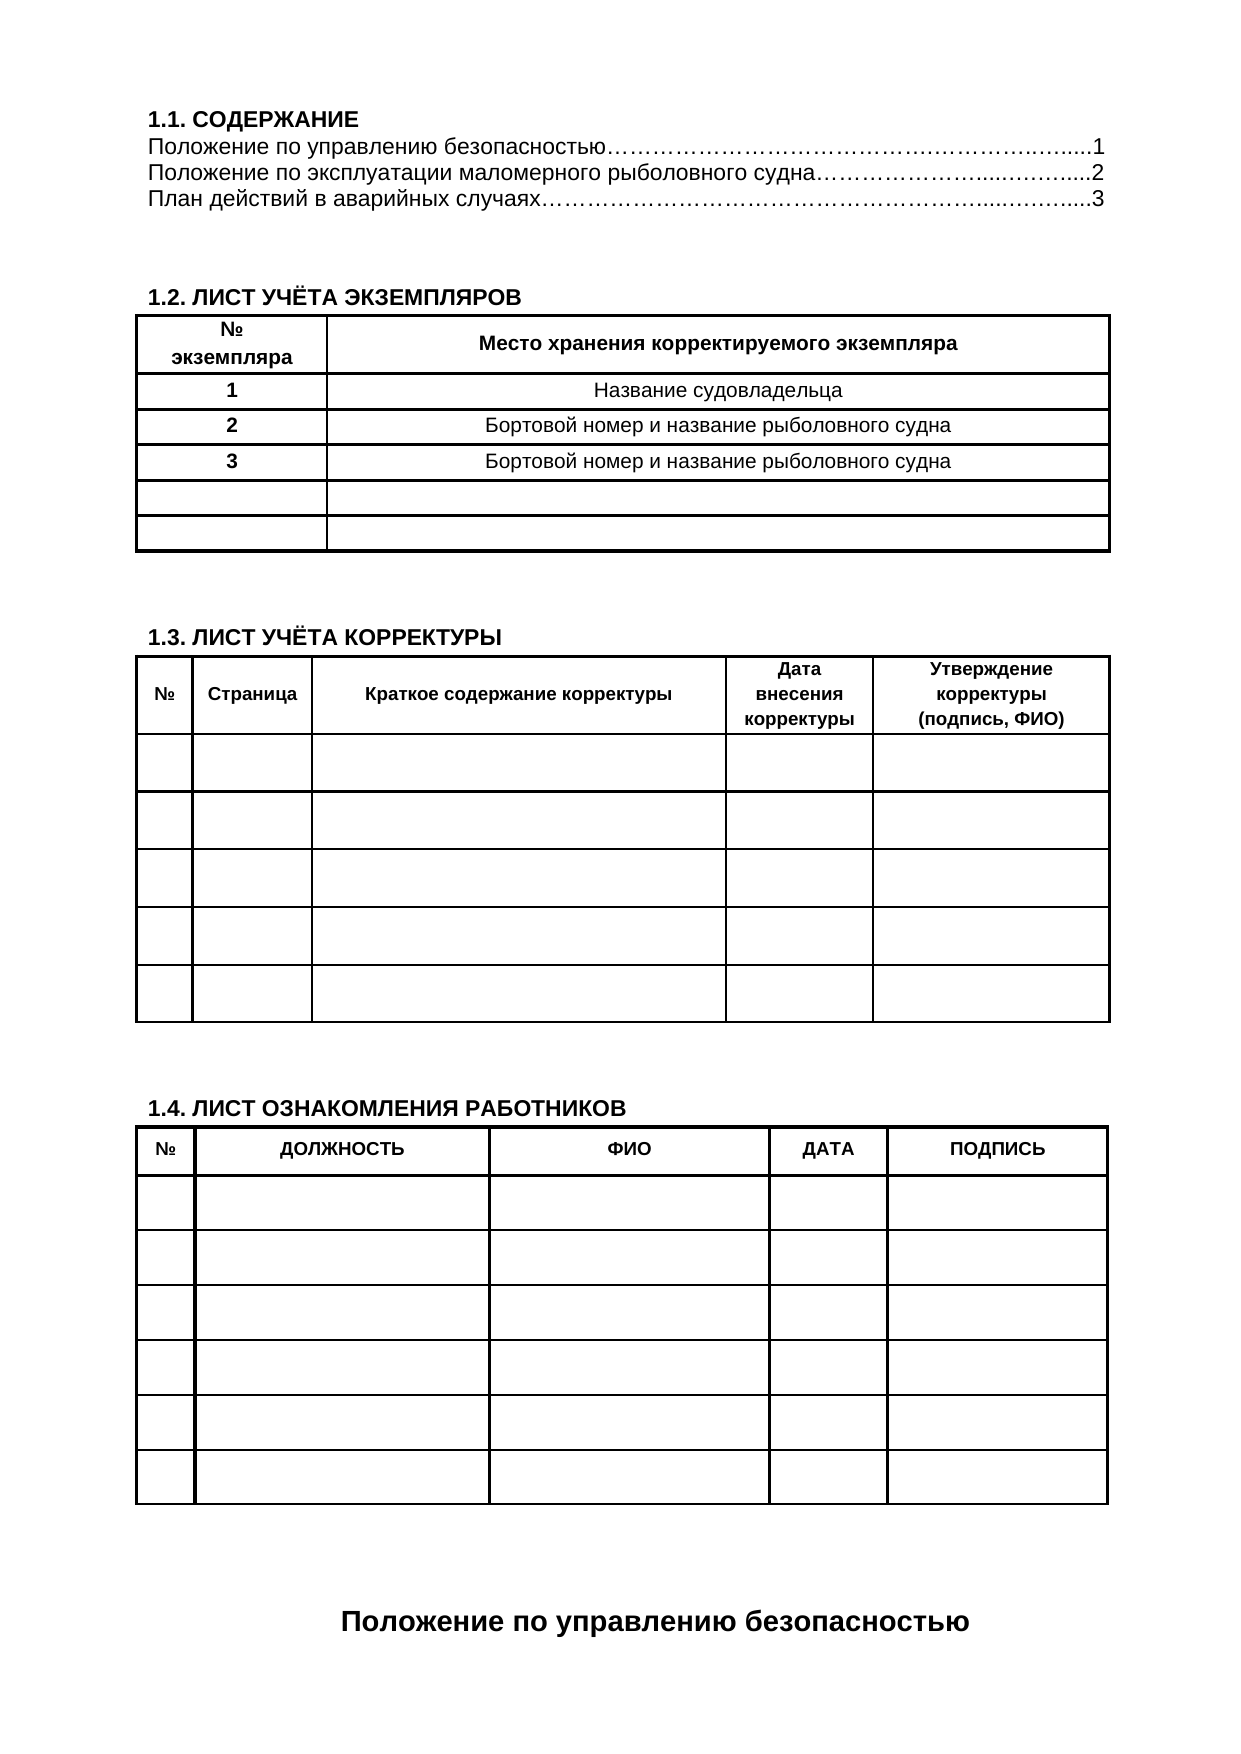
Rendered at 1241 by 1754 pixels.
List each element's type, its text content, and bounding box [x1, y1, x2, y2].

table_cell [313, 735, 725, 790]
table_cell [491, 1177, 768, 1229]
table_cell [889, 1396, 1106, 1448]
table_cell [727, 735, 872, 790]
table_header Утверждение корректуры (подпись, ФИО) [874, 658, 1108, 733]
table_cell [491, 1231, 768, 1284]
table_cell [197, 1177, 488, 1229]
table_cell [771, 1286, 886, 1339]
table_cell 2 [138, 411, 326, 443]
table_cell [771, 1231, 886, 1284]
table_header № экземпляра [138, 317, 326, 372]
table_header № [138, 1129, 193, 1173]
subtitle 1.3. ЛИСТ УЧЁТА КОРРЕКТУРЫ [148, 624, 1163, 651]
text Положение по управлению безопасностью…………………………………….…………..….....1 [148, 133, 1193, 159]
table_header Дата внесения корректуры [727, 658, 872, 733]
table_cell 3 [138, 446, 326, 478]
table_cell [197, 1451, 488, 1503]
table_cell [889, 1341, 1106, 1394]
table_cell [771, 1177, 886, 1229]
table_cell [138, 850, 191, 906]
table_cell [138, 1231, 193, 1284]
table_cell [889, 1177, 1106, 1229]
table_header ПОДПИСЬ [889, 1129, 1106, 1173]
table_cell [194, 793, 311, 848]
table_cell [874, 966, 1108, 1021]
table_cell [138, 517, 326, 549]
table_cell [491, 1396, 768, 1448]
table_cell [194, 850, 311, 906]
table_cell [138, 1177, 193, 1229]
table_cell [771, 1451, 886, 1503]
table_cell [197, 1396, 488, 1448]
table_cell [138, 1396, 193, 1448]
table_cell [874, 908, 1108, 963]
table_cell [313, 793, 725, 848]
table_cell [194, 908, 311, 963]
table_cell [138, 1286, 193, 1339]
table_cell [889, 1231, 1106, 1284]
table_header ФИО [491, 1129, 768, 1173]
table_header № [138, 658, 191, 733]
table_cell [138, 908, 191, 963]
table_cell [874, 850, 1108, 906]
table_cell [138, 966, 191, 1021]
table_header ДАТА [771, 1129, 886, 1173]
table_cell [727, 850, 872, 906]
table_cell [491, 1341, 768, 1394]
table_header ДОЛЖНОСТЬ [197, 1129, 488, 1173]
table_cell [197, 1231, 488, 1284]
table_header Место хранения корректируемого экземпляра [328, 317, 1108, 372]
table_cell [771, 1341, 886, 1394]
table_cell [138, 793, 191, 848]
table_cell [138, 1451, 193, 1503]
table_cell [197, 1286, 488, 1339]
table_cell Бортовой номер и название рыболовного судна [328, 411, 1108, 443]
table_header Краткое содержание корректуры [313, 658, 725, 733]
subtitle 1.2. ЛИСТ УЧЁТА ЭКЗЕМПЛЯРОВ [148, 284, 1163, 310]
text Положение по управлению безопасностью [148, 1604, 1163, 1638]
table_cell [197, 1341, 488, 1394]
table_header Страница [194, 658, 311, 733]
table_cell 1 [138, 375, 326, 408]
table_cell [491, 1286, 768, 1339]
table_cell Название судовладельца [328, 375, 1108, 408]
text 1.1. СОДЕРЖАНИЕ [148, 106, 1214, 133]
text План действий в аварийных случаях………………………………………………….....….….....3 [148, 185, 1193, 212]
table_cell [491, 1451, 768, 1503]
table_cell [889, 1451, 1106, 1503]
text Положение по эксплуатации маломерного рыболовного судна………………….....….….....2 [148, 159, 1193, 185]
table_cell [727, 793, 872, 848]
table_cell [874, 793, 1108, 848]
table_cell [313, 908, 725, 963]
table_cell Бортовой номер и название рыболовного судна [328, 446, 1108, 478]
subtitle 1.4. ЛИСТ ОЗНАКОМЛЕНИЯ РАБОТНИКОВ [148, 1095, 1163, 1122]
table_cell [313, 850, 725, 906]
table_cell [138, 1341, 193, 1394]
table_cell [138, 735, 191, 790]
table_cell [138, 482, 326, 514]
table_cell [727, 908, 872, 963]
table_cell [874, 735, 1108, 790]
table_cell [313, 966, 725, 1021]
table_cell [889, 1286, 1106, 1339]
table_cell [771, 1396, 886, 1448]
table_cell [328, 482, 1108, 514]
table_cell [194, 966, 311, 1021]
table_cell [328, 517, 1108, 549]
table_cell [194, 735, 311, 790]
table_cell [727, 966, 872, 1021]
